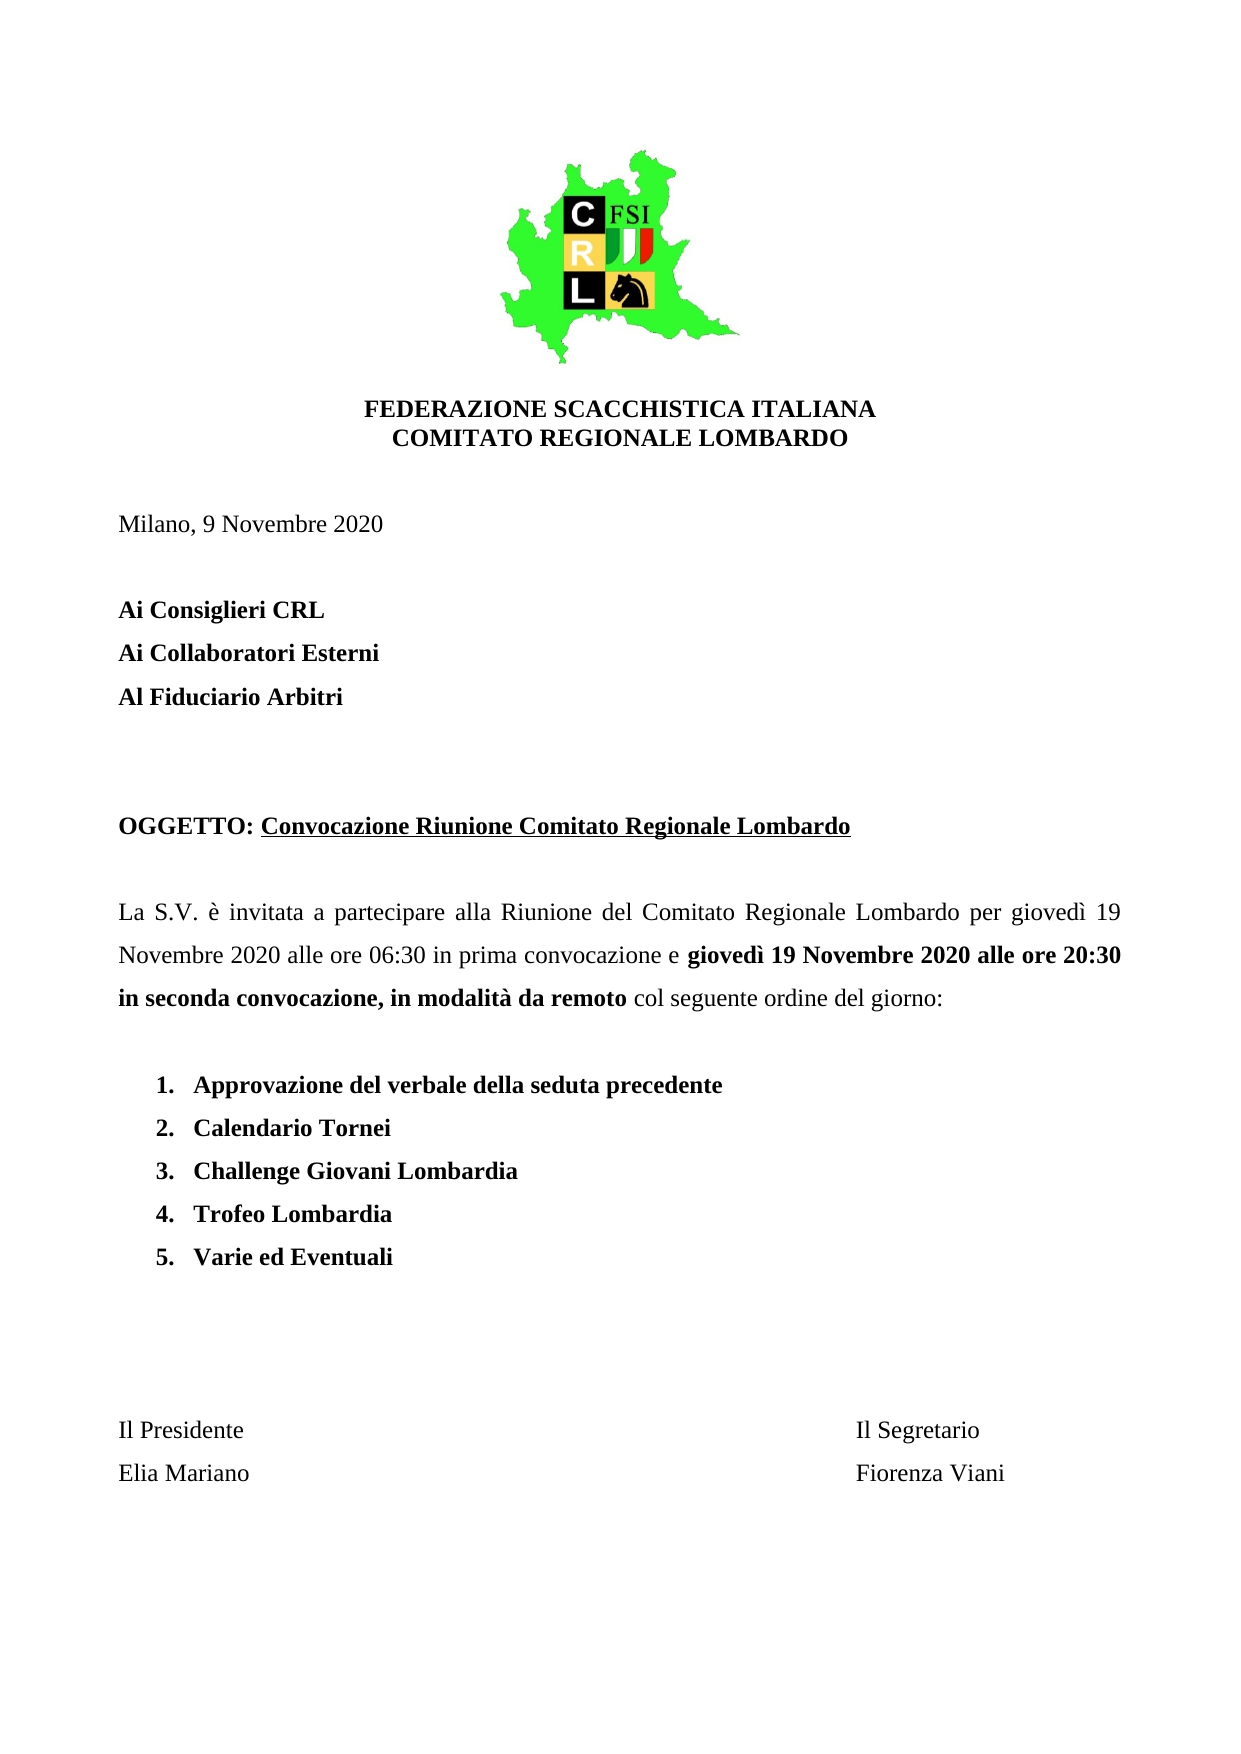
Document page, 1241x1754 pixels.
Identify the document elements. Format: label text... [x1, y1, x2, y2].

text Ai Collaboratori Esterni [118, 638, 1122, 667]
text Elia Mariano Fiorenza Viani [118, 1458, 1122, 1487]
list Calendario Tornei [156, 1113, 1122, 1142]
text FEDERAZIONE SCACCHISTICA ITALIANA [118, 394, 1122, 423]
text Al Fiduciario Arbitri [118, 682, 1122, 710]
picture [498, 147, 742, 366]
text La S.V. è invitata a partecipare alla Riunione del Comitato Regionale Lombardo per giovedì 19 Novembre 2020 alle ore 06:30 in prima convocazione e giovedì 19 Novembre 2020 alle ore 20:30 in seconda convocazione, in modalità da remoto col seguente ordine del giorno: [118, 897, 1122, 1012]
text Il Presidente Il Segretario [118, 1415, 1122, 1443]
text OGGETTO: Convocazione Riunione Comitato Regionale Lombardo [118, 811, 1122, 840]
text Milano, 9 Novembre 2020 [118, 509, 1122, 538]
text Ai Consiglieri CRL [118, 595, 1122, 624]
list Challenge Giovani Lombardia [156, 1156, 1122, 1185]
list Trofeo Lombardia [156, 1199, 1122, 1228]
list Approvazione del verbale della seduta precedente [156, 1070, 1122, 1098]
list Varie ed Eventuali [156, 1242, 1122, 1271]
text COMITATO REGIONALE LOMBARDO [118, 423, 1122, 452]
